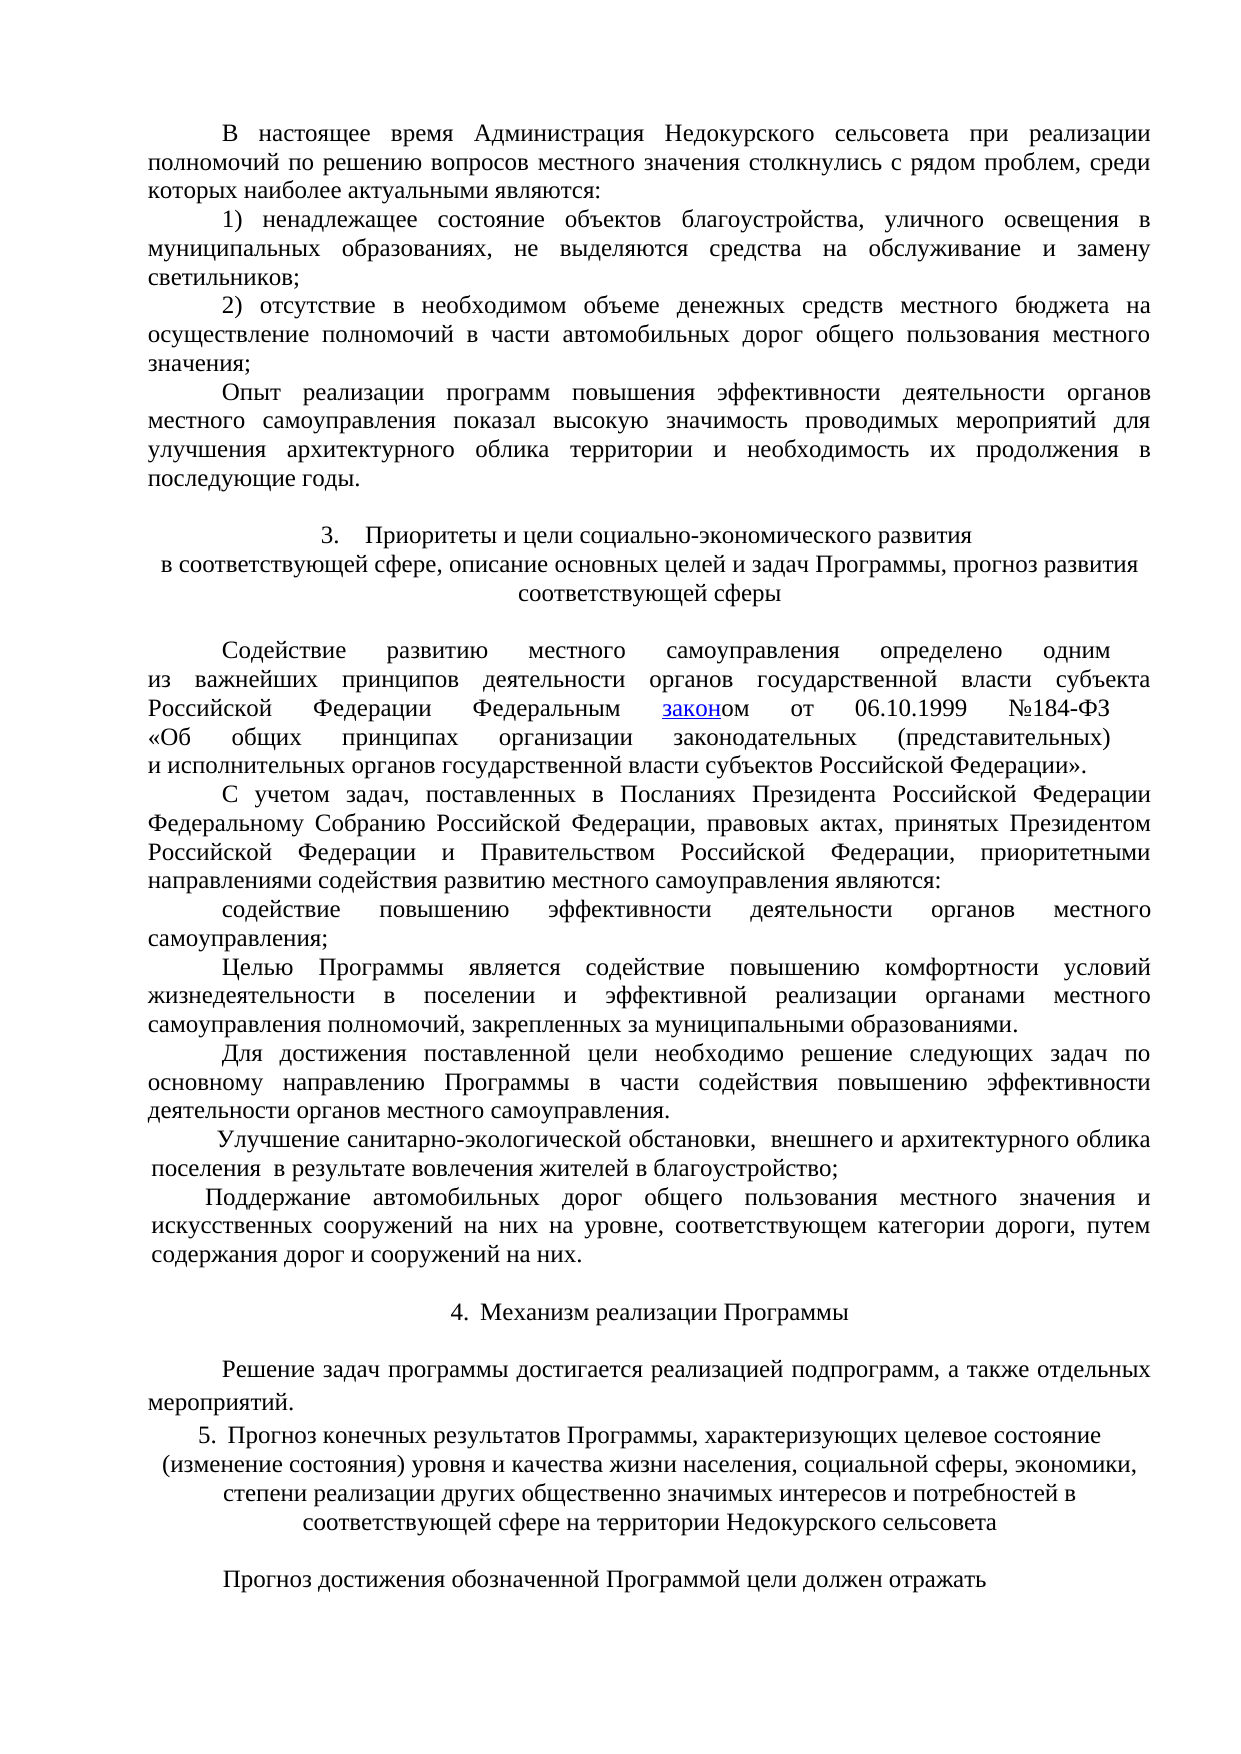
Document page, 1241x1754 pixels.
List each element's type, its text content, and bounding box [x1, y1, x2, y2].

list Решение задач программы достигается реализацией подпрограмм, а также отдельных мероприятий. [148, 1354, 1152, 1416]
list Приоритеты и цели социально-экономического развития в соответствующей сфере, описание основных целей и задач Программы, прогноз развития соответствующей сферы [148, 521, 1152, 607]
text Для достижения поставленной цели необходимо решение следующих задач по основному направлению Программы в части содействия повышению эффективности деятельности органов местного самоуправления. [148, 1038, 1152, 1124]
text 2) отсутствие в необходимом объеме денежных средств местного бюджета на осуществление полномочий в части автомобильных дорог общего пользования местного значения; [148, 291, 1152, 377]
text В настоящее время Администрация Недокурского сельсовета при реализации полномочий по решению вопросов местного значения столкнулись с рядом проблем, среди которых наиболее актуальными являются: [148, 118, 1152, 204]
list Прогноз конечных результатов Программы, характеризующих целевое состояние (изменение состояния) уровня и качества жизни населения, социальной сферы, экономики, степени реализации других общественно значимых интересов и потребностей в соответствующей сфере на территории Недокурского сельсовета [148, 1420, 1152, 1535]
text Целью Программы является содействие повышению комфортности условий жизнедеятельности в поселении и эффективной реализации органами местного самоуправления полномочий, закрепленных за муниципальными образованиями. [148, 952, 1152, 1038]
text Прогноз достижения обозначенной Программой цели должен отражать [148, 1564, 1160, 1593]
text С учетом задач, поставленных в Посланиях Президента Российской Федерации Федеральному Собранию Российской Федерации, правовых актах, принятых Президентом Российской Федерации и Правительством Российской Федерации, приоритетными направлениями содействия развитию местного самоуправления являются: [148, 779, 1152, 894]
list Механизм реализации Программы [148, 1297, 1152, 1326]
list Поддержание автомобильных дорог общего пользования местного значения и искусственных сооружений на них на уровне, соответствующем категории дороги, путем содержания дорог и сооружений на них. [151, 1182, 1152, 1268]
text Улучшение санитарно-экологической обстановки, внешнего и архитектурного облика поселения в результате вовлечения жителей в благоустройство; [151, 1124, 1152, 1182]
text Опыт реализации программ повышения эффективности деятельности органов местного самоуправления показал высокую значимость проводимых мероприятий для улучшения архитектурного облика территории и необходимость их продолжения в последующие годы. [148, 377, 1152, 492]
text содействие повышению эффективности деятельности органов местного самоуправления; [148, 894, 1152, 952]
text Содействие развитию местного самоуправления определено одним из важнейших принципов деятельности органов государственной власти субъекта Российской Федерации Федеральным законом от 06.10.1999 №184-ФЗ «Об общих принципах организации законодательных (представительных) и исполнительных органов государственной власти субъектов Российской Федерации». [148, 636, 1152, 779]
text 1) ненадлежащее состояние объектов благоустройства, уличного освещения в муниципальных образованиях, не выделяются средства на обслуживание и замену светильников; [148, 204, 1152, 291]
